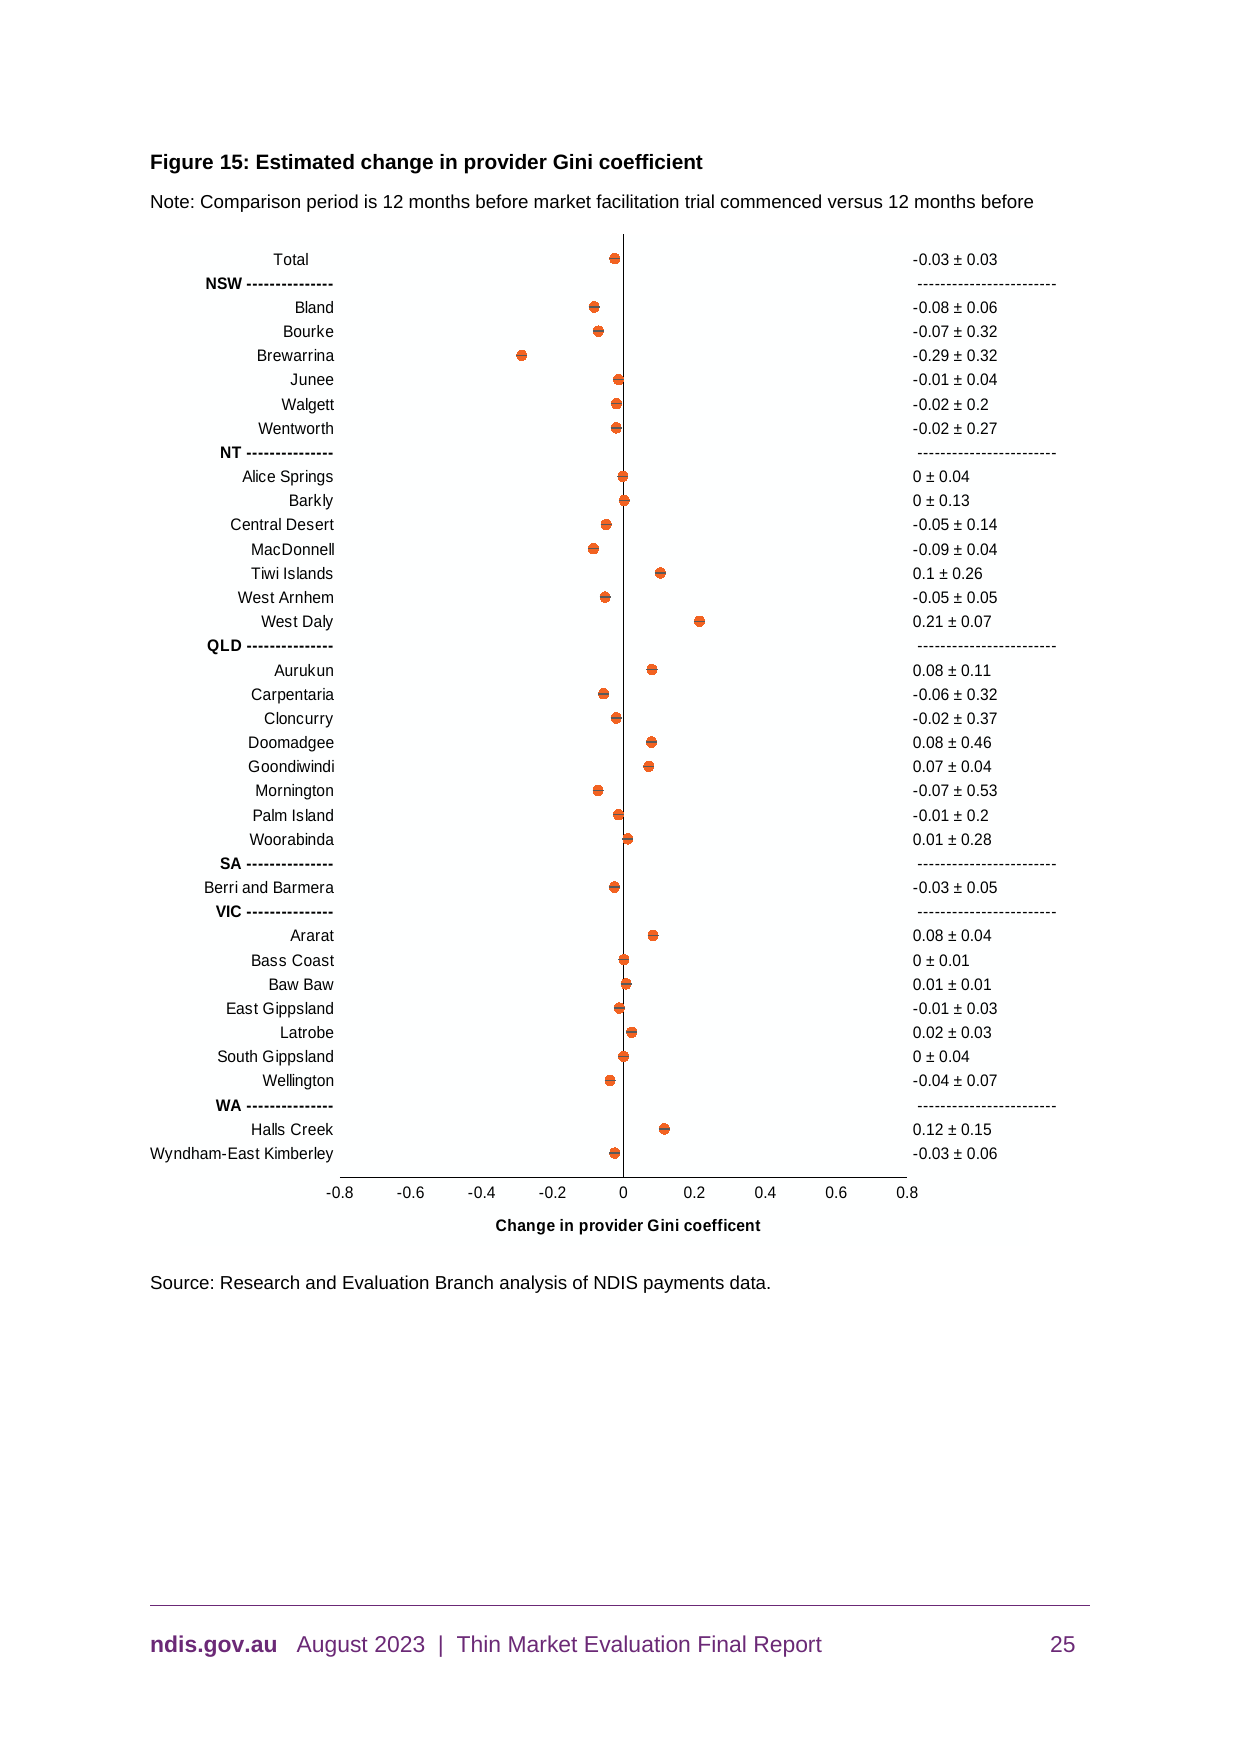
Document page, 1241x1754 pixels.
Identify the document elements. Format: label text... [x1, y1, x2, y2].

text Figure 15: Estimated change in provider Gini coefficient [150, 150, 1090, 174]
text Note: Comparison period is 12 months before market facilitation trial commenced versus 12 months before [150, 191, 1090, 213]
text Source: Research and Evaluation Branch analysis of NDIS payments data. [150, 1272, 1090, 1294]
